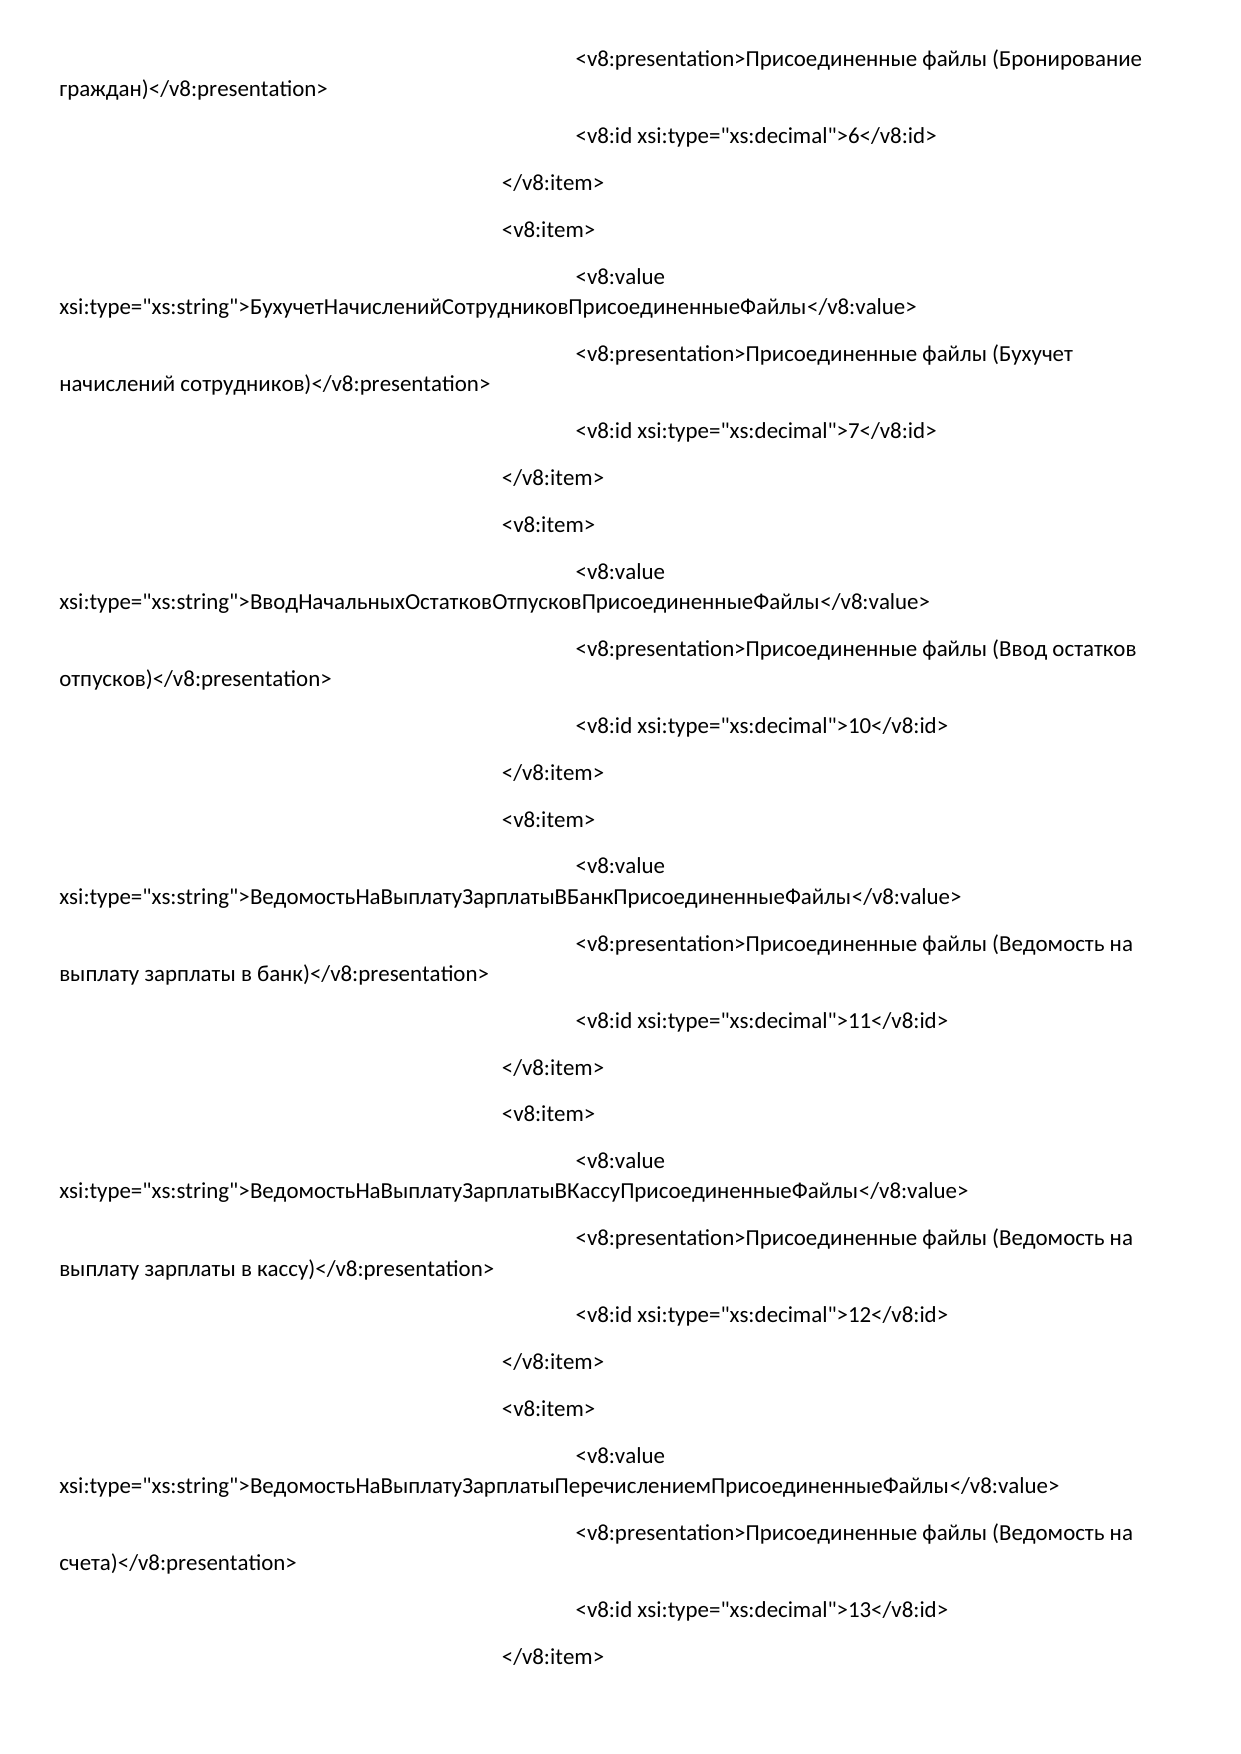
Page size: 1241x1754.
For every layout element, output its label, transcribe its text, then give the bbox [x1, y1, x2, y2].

text <v8:presentation>Присоединенные файлы (Ведомость на выплату зарплаты в банк)</v8:presentation> [59, 929, 1181, 987]
text <v8:presentation>Присоединенные файлы (Бухучет начислений сотрудников)</v8:presentation> [59, 339, 1181, 397]
text <v8:item> [59, 805, 1181, 833]
text <v8:item> [59, 1099, 1181, 1128]
text <v8:value xsi:type="xs:string">ВводНачальныхОстатковОтпусковПрисоединенныеФайлы</v8:value> [59, 557, 1181, 615]
text <v8:value xsi:type="xs:string">ВедомостьНаВыплатуЗарплатыВБанкПрисоединенныеФайлы</v8:value> [59, 852, 1181, 910]
text </v8:item> [59, 1347, 1181, 1376]
text <v8:item> [59, 1394, 1181, 1422]
text <v8:id xsi:type="xs:decimal">10</v8:id> [59, 711, 1181, 739]
text <v8:presentation>Присоединенные файлы (Бронирование граждан)</v8:presentation> [59, 44, 1181, 103]
text </v8:item> [59, 758, 1181, 786]
text <v8:id xsi:type="xs:decimal">12</v8:id> [59, 1301, 1181, 1329]
text <v8:id xsi:type="xs:decimal">11</v8:id> [59, 1006, 1181, 1034]
text <v8:id xsi:type="xs:decimal">13</v8:id> [59, 1595, 1181, 1623]
text <v8:item> [59, 215, 1181, 243]
text <v8:value xsi:type="xs:string">ВедомостьНаВыплатуЗарплатыПеречислениемПрисоединенныеФайлы</v8:value> [59, 1441, 1181, 1499]
text </v8:item> [59, 463, 1181, 491]
text </v8:item> [59, 168, 1181, 196]
text <v8:value xsi:type="xs:string">ВедомостьНаВыплатуЗарплатыВКассуПрисоединенныеФайлы</v8:value> [59, 1146, 1181, 1205]
text <v8:id xsi:type="xs:decimal">6</v8:id> [59, 121, 1181, 149]
text </v8:item> [59, 1642, 1181, 1670]
text </v8:item> [59, 1053, 1181, 1081]
text <v8:item> [59, 510, 1181, 538]
text <v8:id xsi:type="xs:decimal">7</v8:id> [59, 416, 1181, 444]
text <v8:presentation>Присоединенные файлы (Ведомость на выплату зарплаты в кассу)</v8:presentation> [59, 1223, 1181, 1282]
text <v8:presentation>Присоединенные файлы (Ввод остатков отпусков)</v8:presentation> [59, 634, 1181, 692]
text <v8:presentation>Присоединенные файлы (Ведомость на счета)</v8:presentation> [59, 1518, 1181, 1577]
text <v8:value xsi:type="xs:string">БухучетНачисленийСотрудниковПрисоединенныеФайлы</v8:value> [59, 262, 1181, 320]
